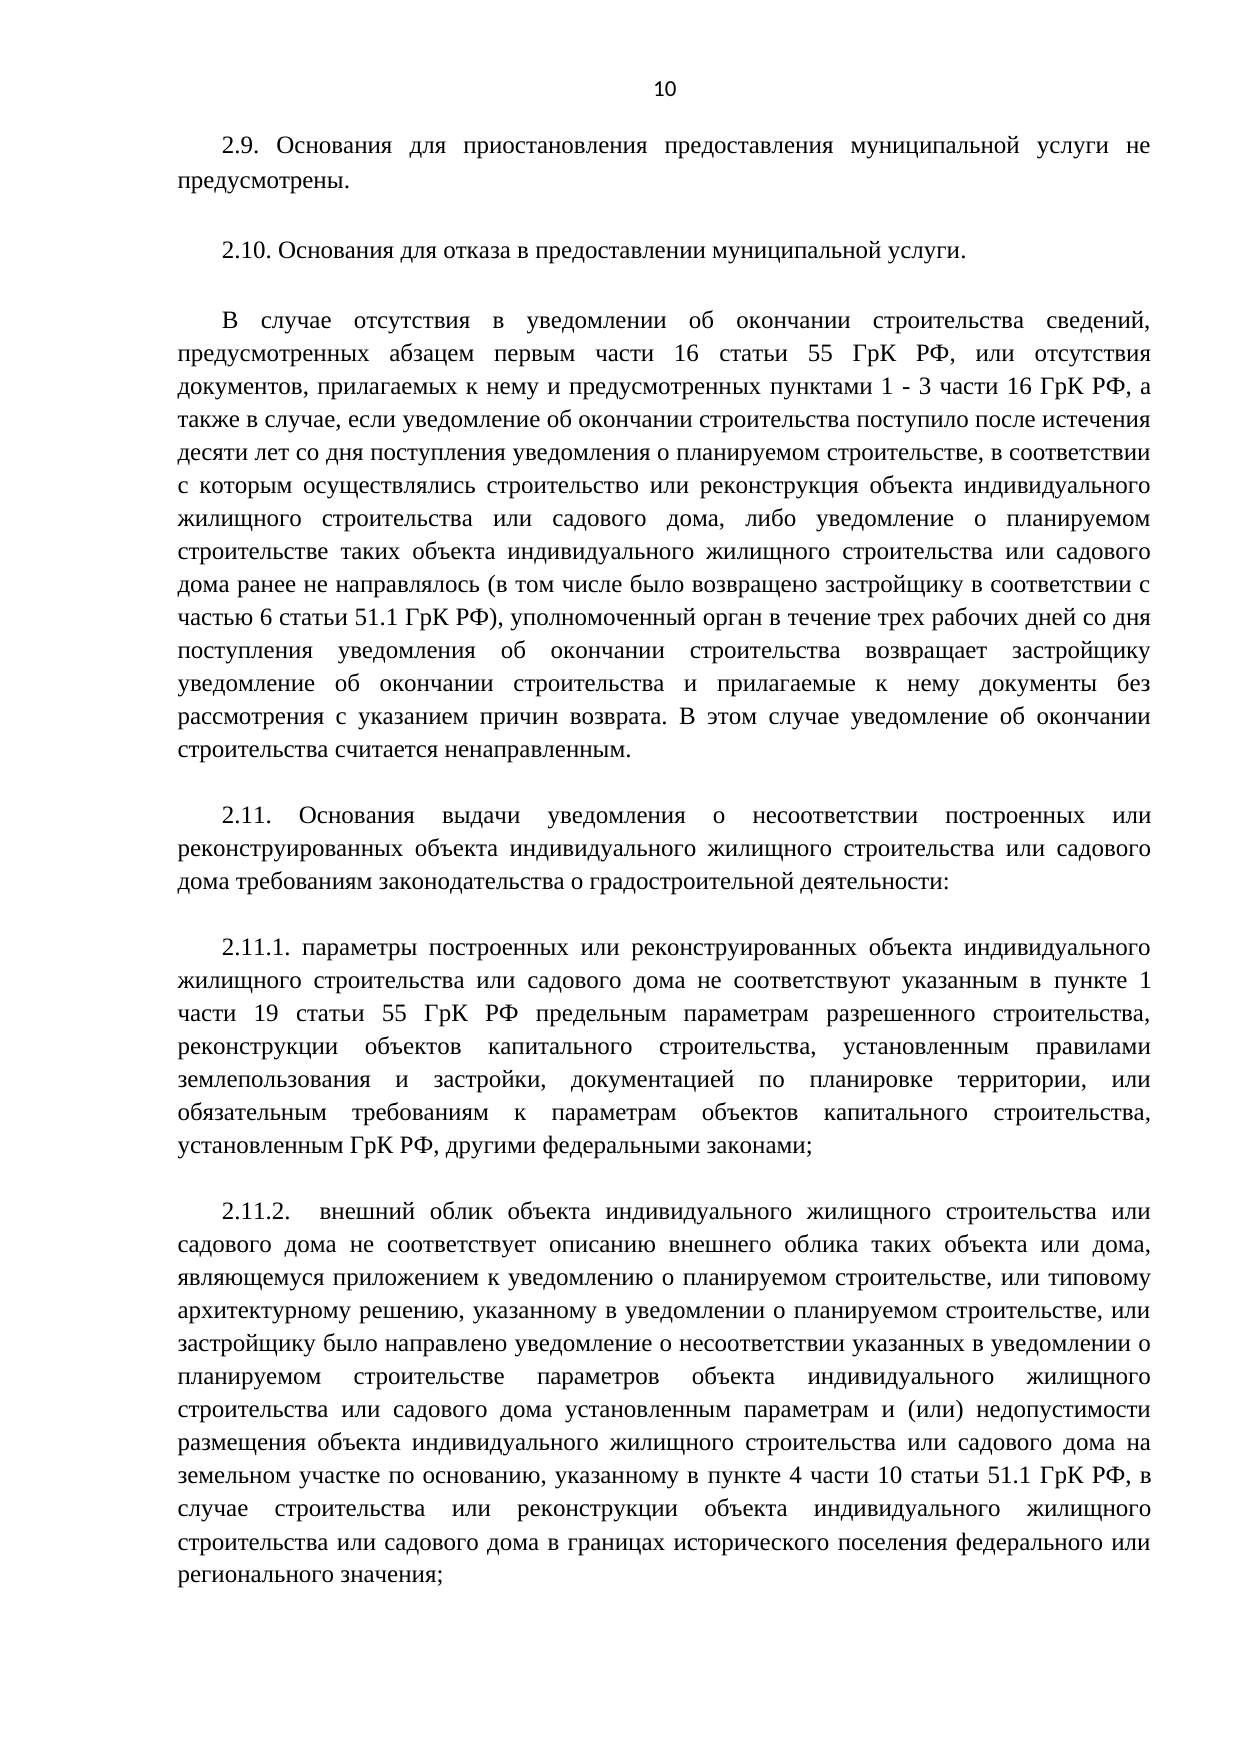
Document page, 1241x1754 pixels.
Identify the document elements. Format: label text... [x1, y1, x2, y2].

text 2.10. Основания для отказа в предоставлении муниципальной услуги. [177, 235, 1152, 263]
text 2.11. Основания выдачи уведомления о несоответствии построенных или реконструированных объекта индивидуального жилищного строительства или садового дома требованиям законодательства о градостроительной деятельности: [177, 800, 1152, 895]
text 2.11.2. внешний облик объекта индивидуального жилищного строительства или садового дома не соответствует описанию внешнего облика таких объекта или дома, являющемуся приложением к уведомлению о планируемом строительстве, или типовому архитектурному решению, указанному в уведомлении о планируемом строительстве, или застройщику было направлено уведомление о несоответствии указанных в уведомлении о планируемом строительстве параметров объекта индивидуального жилищного строительства или садового дома установленным параметрам и (или) недопустимости размещения объекта индивидуального жилищного строительства или садового дома на земельном участке по основанию, указанному в пункте 4 части 10 статьи 51.1 ГрК РФ, в случае строительства или реконструкции объекта индивидуального жилищного строительства или садового дома в границах исторического поселения федерального или регионального значения; [177, 1196, 1152, 1588]
text В случае отсутствия в уведомлении об окончании строительства сведений, предусмотренных абзацем первым части 16 статьи 55 ГрК РФ, или отсутствия документов, прилагаемых к нему и предусмотренных пунктами 1 - 3 части 16 ГрК РФ, а также в случае, если уведомление об окончании строительства поступило после истечения десяти лет со дня поступления уведомления о планируемом строительстве, в соответствии с которым осуществлялись строительство или реконструкция объекта индивидуального жилищного строительства или садового дома, либо уведомление о планируемом строительстве таких объекта индивидуального жилищного строительства или садового дома ранее не направлялось (в том числе было возвращено застройщику в соответствии с частью 6 статьи 51.1 ГрК РФ), уполномоченный орган в течение трех рабочих дней со дня поступления уведомления об окончании строительства возвращает застройщику уведомление об окончании строительства и прилагаемые к нему документы без рассмотрения с указанием причин возврата. В этом случае уведомление об окончании строительства считается ненаправленным. [177, 305, 1152, 763]
text 2.9. Основания для приостановления предоставления муниципальной услуги не предусмотрены. [177, 130, 1152, 193]
text 2.11.1. параметры построенных или реконструированных объекта индивидуального жилищного строительства или садового дома не соответствуют указанным в пункте 1 части 19 статьи 55 ГрК РФ предельным параметрам разрешенного строительства, реконструкции объектов капитального строительства, установленным правилами землепользования и застройки, документацией по планировке территории, или обязательным требованиям к параметрам объектов капитального строительства, установленным ГрК РФ, другими федеральными законами; [177, 932, 1152, 1159]
